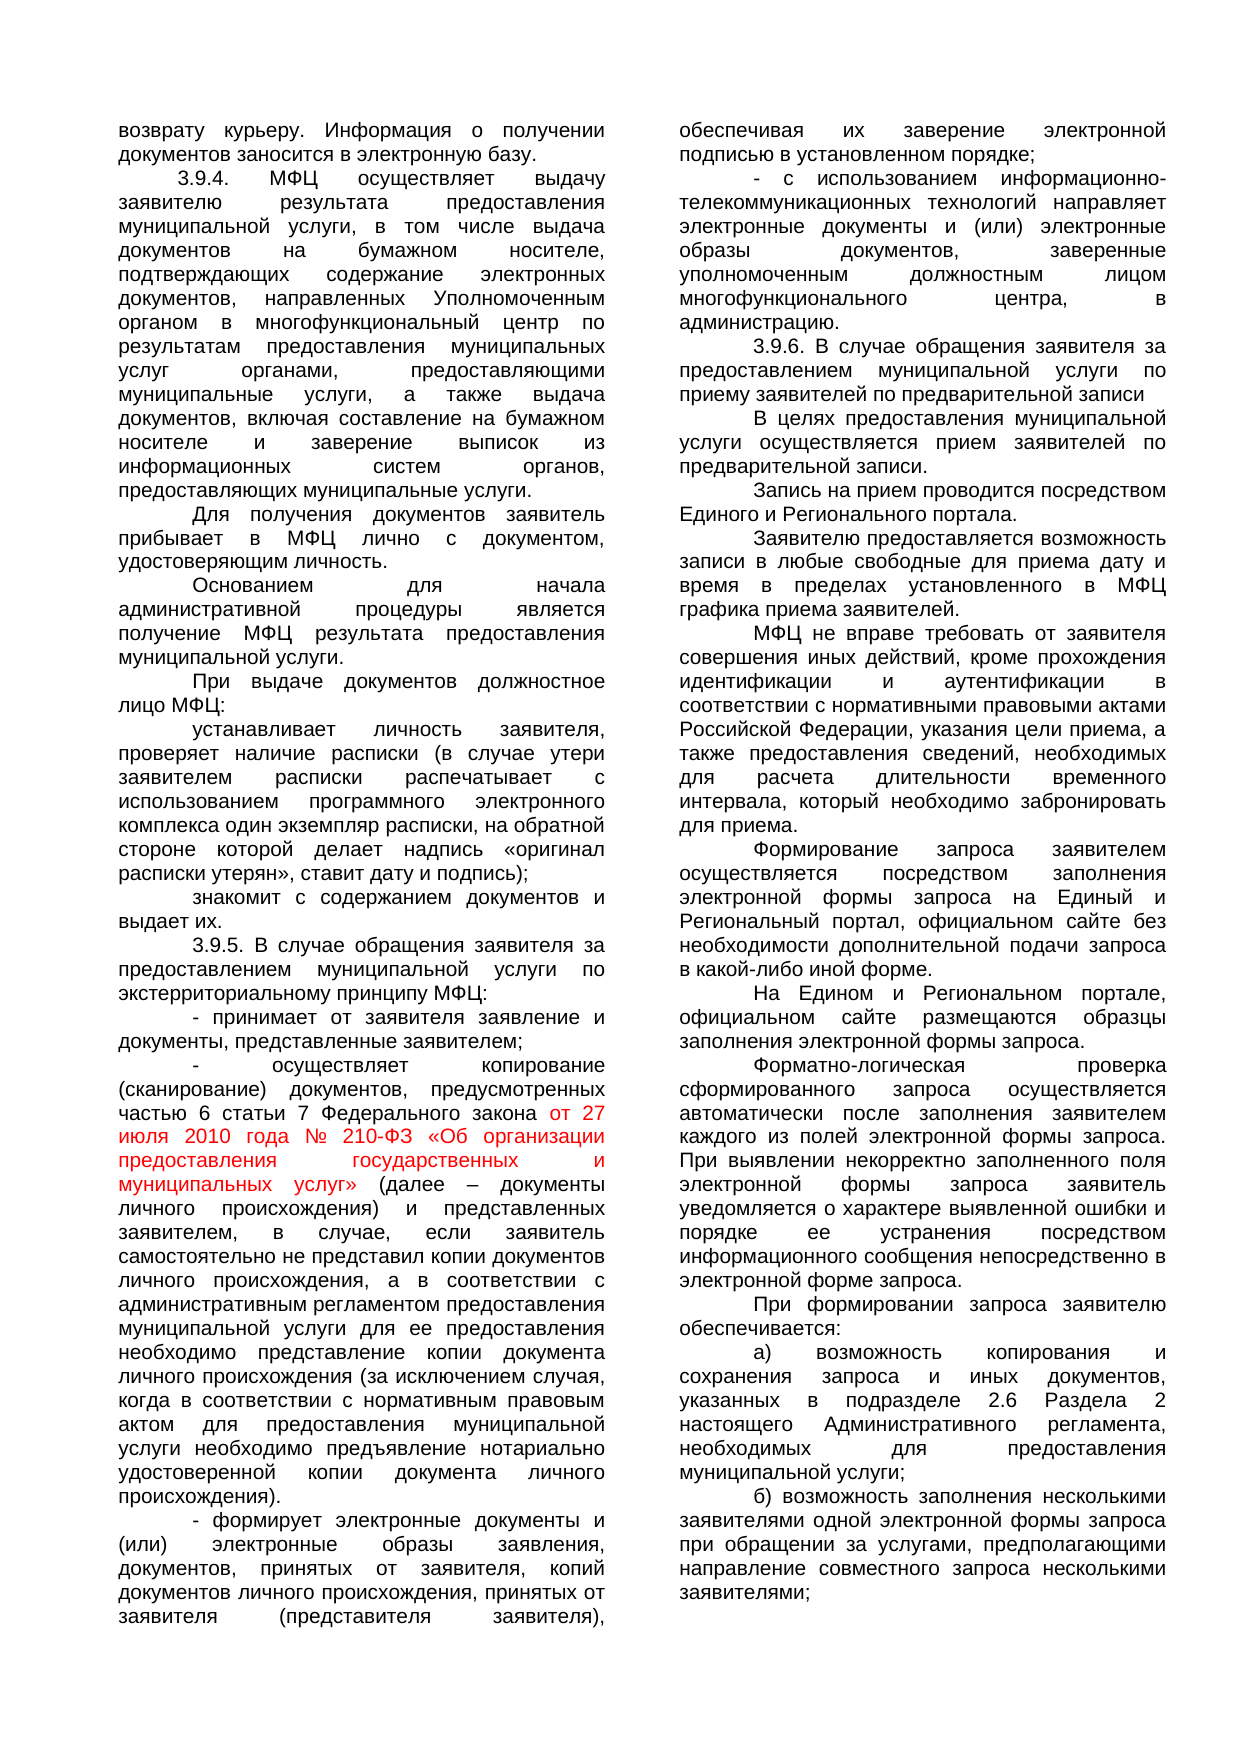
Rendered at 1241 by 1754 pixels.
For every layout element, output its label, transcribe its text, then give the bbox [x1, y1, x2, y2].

text устанавливает личность заявителя, проверяет наличие расписки (в случае утери заявителем расписки распечатывает с использованием программного электронного комплекса один экземпляр расписки, на обратной стороне которой делает надпись «оригинал расписки утерян», ставит дату и подпись); [118, 717, 605, 885]
text знакомит с содержанием документов и выдает их. [118, 885, 605, 933]
text 3.9.6. В случае обращения заявителя за предоставлением муниципальной услуги по приему заявителей по предварительной записи [679, 334, 1167, 406]
text 3.9.5. В случае обращения заявителя за предоставлением муниципальной услуги по экстерриториальному принципу МФЦ: [118, 933, 605, 1004]
text а) возможность копирования и сохранения запроса и иных документов, указанных в подразделе 2.6 Раздела 2 настоящего Административного регламента, необходимых для предоставления муниципальной услуги; [679, 1340, 1167, 1484]
text 3.9.4. МФЦ осуществляет выдачу заявителю результата предоставления муниципальной услуги, в том числе выдача документов на бумажном носителе, подтверждающих содержание электронных документов, направленных Уполномоченным органом в многофункциональный центр по результатам предоставления муниципальных услуг органами, предоставляющими муниципальные услуги, а также выдача документов, включая составление на бумажном носителе и заверение выписок из информационных систем органов, предоставляющих муниципальные услуги. [118, 166, 605, 501]
text В целях предоставления муниципальной услуги осуществляется прием заявителей по предварительной записи. [679, 406, 1167, 477]
text Форматно-логическая проверка сформированного запроса осуществляется автоматически после заполнения заявителем каждого из полей электронной формы запроса. При выявлении некорректно заполненного поля электронной формы запроса заявитель уведомляется о характере выявленной ошибки и порядке ее устранения посредством информационного сообщения непосредственно в электронной форме запроса. [679, 1052, 1167, 1292]
text б) возможность заполнения несколькими заявителями одной электронной формы запроса при обращении за услугами, предполагающими направление совместного запроса несколькими заявителями; [679, 1484, 1167, 1603]
text При выдаче документов должностное лицо МФЦ: [118, 669, 605, 717]
text - осуществляет копирование (сканирование) документов, предусмотренных частью 6 статьи 7 Федерального закона от 27 июля 2010 года № 210-ФЗ «Об организации предоставления государственных и муниципальных услуг» (далее – документы личного происхождения) и представленных заявителем, в случае, если заявитель самостоятельно не представил копии документов личного происхождения, а в соответствии с административным регламентом предоставления муниципальной услуги для ее предоставления необходимо представление копии документа личного происхождения (за исключением случая, когда в соответствии с нормативным правовым актом для предоставления муниципальной услуги необходимо предъявление нотариально удостоверенной копии документа личного происхождения). [118, 1052, 605, 1508]
text - формирует электронные документы и (или) электронные образы заявления, документов, принятых от заявителя, копий документов личного происхождения, принятых от заявителя (представителя заявителя), обеспечивая их заверение электронной подписью в установленном порядке; [679, 118, 1167, 166]
text Основанием для начала административной процедуры является получение МФЦ результата предоставления муниципальной услуги. [118, 573, 605, 669]
text - с использованием информационно-телекоммуникационных технологий направляет электронные документы и (или) электронные образы документов, заверенные уполномоченным должностным лицом многофункционального центра, в администрацию. [679, 166, 1167, 334]
text На Едином и Региональном портале, официальном сайте размещаются образцы заполнения электронной формы запроса. [679, 981, 1167, 1052]
text МФЦ не вправе требовать от заявителя совершения иных действий, кроме прохождения идентификации и аутентификации в соответствии с нормативными правовыми актами Российской Федерации, указания цели приема, а также предоставления сведений, необходимых для расчета длительности временного интервала, который необходимо забронировать для приема. [679, 621, 1167, 837]
text - принимает от заявителя заявление и документы, представленные заявителем; [118, 1004, 605, 1052]
text Запись на прием проводится посредством Единого и Регионального портала. [679, 477, 1167, 525]
text - формирует электронные документы и (или) электронные образы заявления, документов, принятых от заявителя, копий документов личного происхождения, принятых от заявителя (представителя заявителя), обеспечивая их заверение электронной подписью в установленном порядке; [118, 1508, 605, 1627]
text Заявителю предоставляется возможность записи в любые свободные для приема дату и время в пределах установленного в МФЦ графика приема заявителей. [679, 525, 1167, 621]
text Формирование запроса заявителем осуществляется посредством заполнения электронной формы запроса на Единый и Региональный портал, официальном сайте без необходимости дополнительной подачи запроса в какой-либо иной форме. [679, 837, 1167, 981]
text При формировании запроса заявителю обеспечивается: [679, 1292, 1167, 1340]
text Для получения документов заявитель прибывает в МФЦ лично с документом, удостоверяющим личность. [118, 501, 605, 573]
